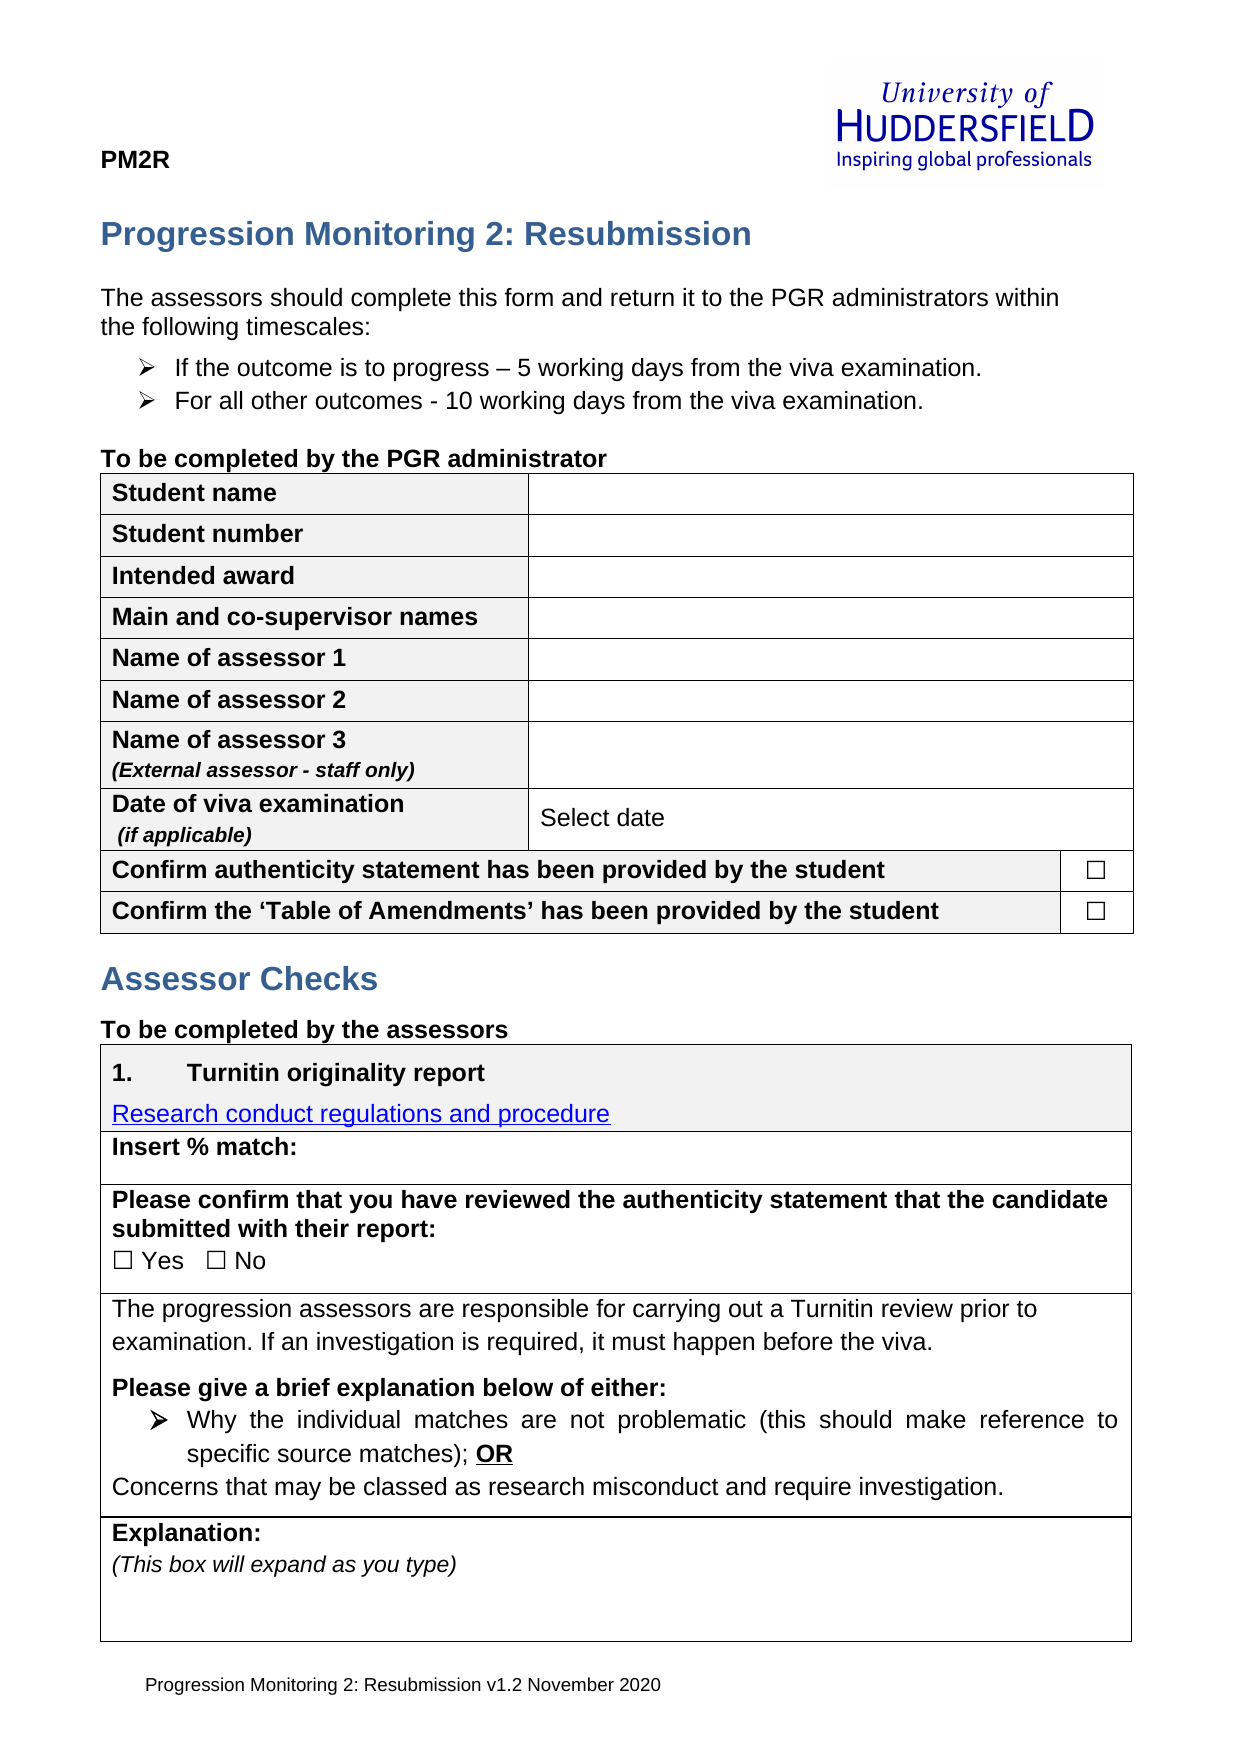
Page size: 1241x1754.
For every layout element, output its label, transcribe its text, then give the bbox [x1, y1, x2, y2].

text The assessors should complete this form and return it to the PGR administrators within the following timescales: [100, 283, 1089, 340]
table_cell [529, 639, 1133, 680]
list If the outcome is to progress – 5 working days from the viva examination. [137, 353, 1181, 382]
table_cell Confirm authenticity statement has been provided by the student [101, 851, 1060, 891]
table_cell Name of assessor 3 (External assessor - staff only) [101, 722, 528, 788]
subtitle To be completed by the assessors [100, 1015, 1181, 1044]
subtitle To be completed by the PGR administrator [100, 444, 1181, 473]
table_cell [529, 681, 1133, 721]
table_cell Name of assessor 2 [101, 681, 528, 721]
list For all other outcomes - 10 working days from the viva examination. [137, 386, 1181, 415]
table_cell Student number [101, 515, 528, 556]
table_cell [529, 557, 1133, 597]
text Progression Monitoring 2: Resubmission [100, 214, 1149, 252]
table_cell Explanation: (This box will expand as you type) [101, 1518, 1131, 1641]
table_cell [529, 722, 1133, 788]
table_header [529, 474, 1133, 514]
table_header Student name [101, 474, 528, 514]
table_cell Intended award [101, 557, 528, 597]
table_cell Name of assessor 1 [101, 639, 528, 680]
table_cell [529, 789, 1133, 850]
table_cell [1061, 892, 1133, 933]
table_cell The progression assessors are responsible for carrying out a Turnitin review prior to examination. If an investigation is required, it must happen before the viva. Please give a brief explanation below of either: Why the individual matches are not problematic (this should make reference to specific source matches); OR Concerns that may be classed as research misconduct and require investigation. [101, 1294, 1131, 1516]
table_cell Main and co-supervisor names [101, 598, 528, 638]
text Assessor Checks [100, 959, 1149, 997]
table_cell Please confirm that you have reviewed the authenticity statement that the candidate submitted with their report: Yes No [101, 1185, 1131, 1293]
table_cell Confirm the ‘Table of Amendments’ has been provided by the student [101, 892, 1060, 933]
picture [825, 62, 1105, 190]
table_cell [1061, 851, 1133, 891]
table_cell [529, 515, 1133, 556]
table_cell Date of viva examination (if applicable) [101, 789, 528, 850]
table_header 1. Turnitin originality report Research conduct regulations and procedure [101, 1045, 1131, 1131]
table_cell [529, 598, 1133, 638]
table_cell Insert % match: [101, 1132, 1131, 1184]
